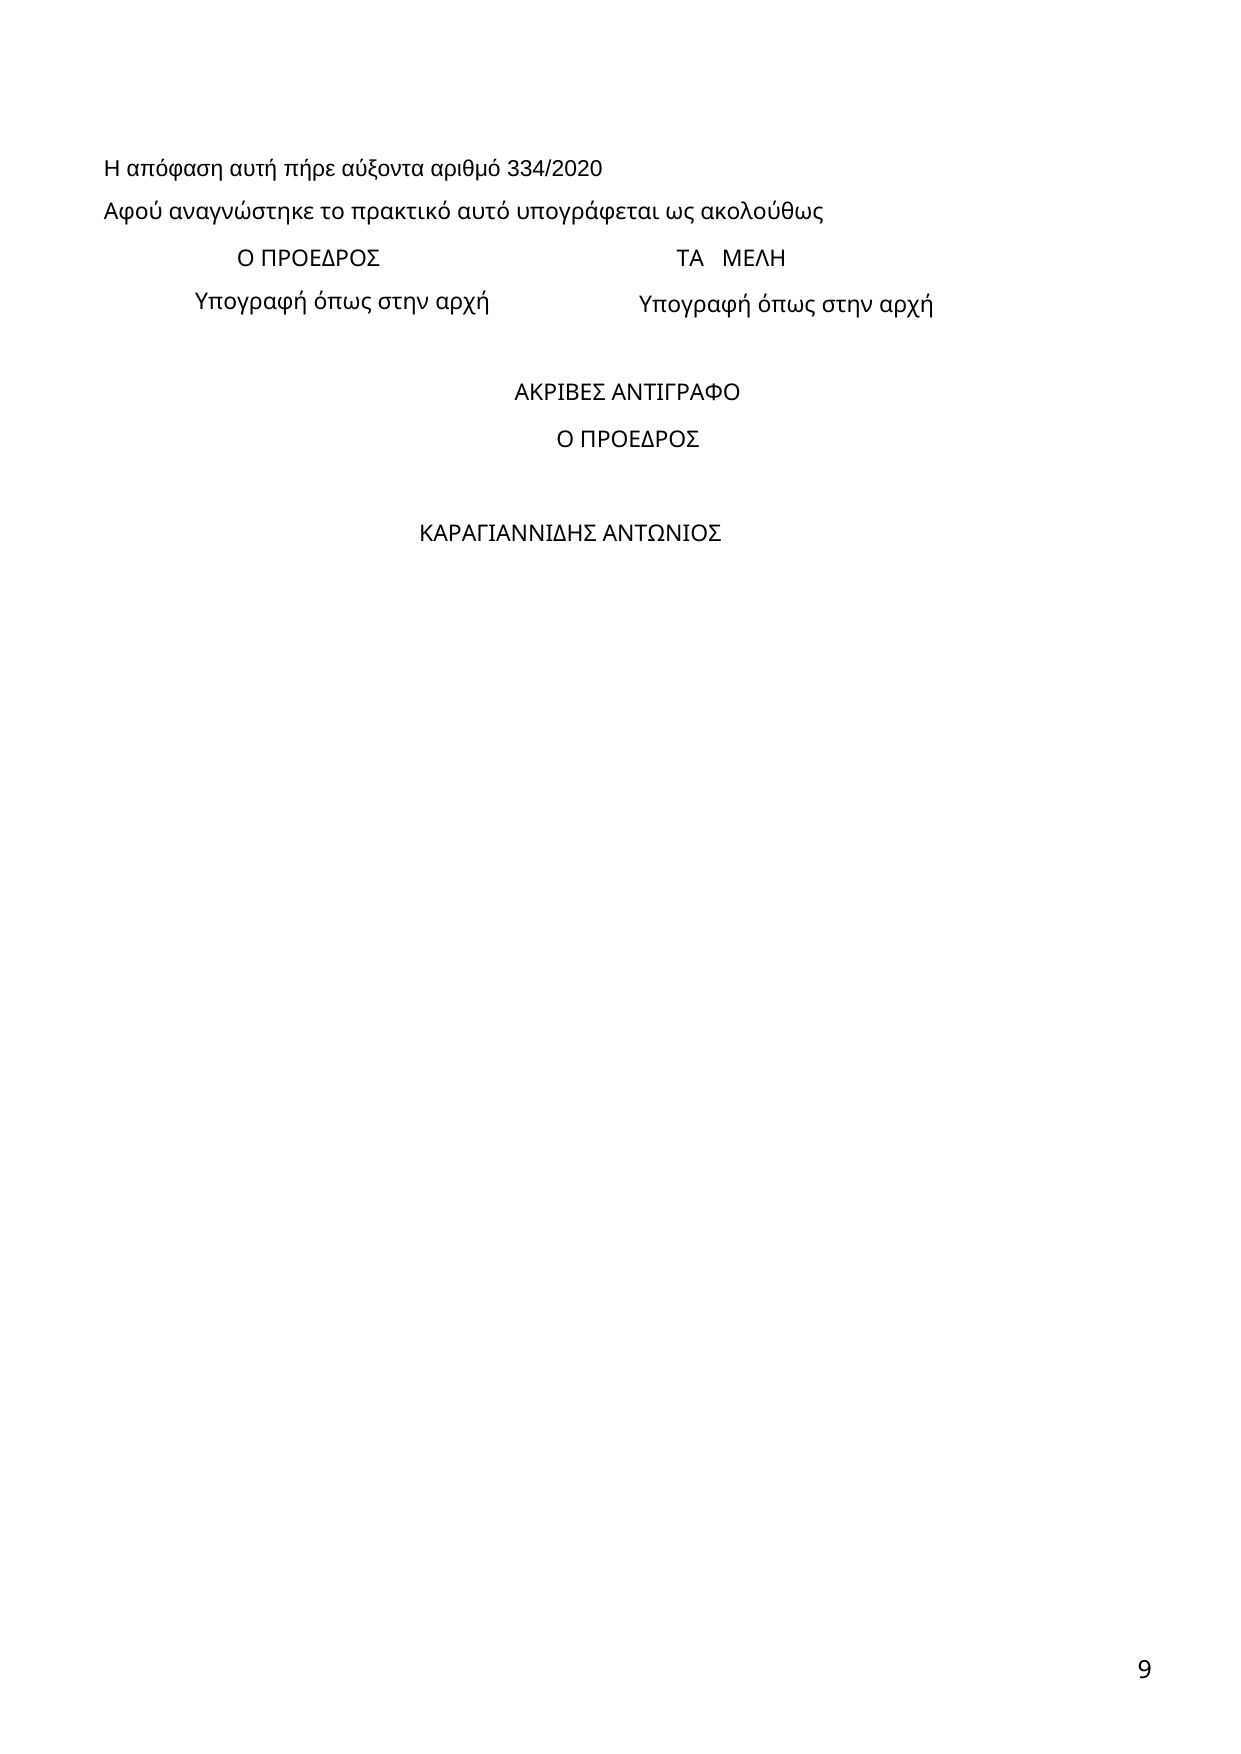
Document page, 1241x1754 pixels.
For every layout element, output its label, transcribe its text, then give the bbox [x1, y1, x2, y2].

text Η απόφαση αυτή πήρε αύξοντα αριθμό 334/2020 [103, 155, 1152, 182]
table_header Ο ΠΡΟΕΔΡΟΣ Υπογραφή όπως στην αρχή [184, 242, 628, 376]
text ΑΚΡΙΒΕΣ ΑΝΤΙΓΡΑΦΟ [103, 376, 1152, 407]
table_header ΤΑ ΜΕΛΗ Υπογραφή όπως στην αρχή [628, 242, 1071, 376]
text ΚΑΡΑΓΙΑΝΝΙΔΗΣ ΑΝΤΩΝΙΟΣ [103, 517, 1152, 548]
text Αφού αναγνώστηκε το πρακτικό αυτό υπογράφεται ως ακολούθως [103, 195, 1152, 226]
text Ο ΠΡΟΕΔΡΟΣ [103, 423, 1152, 454]
